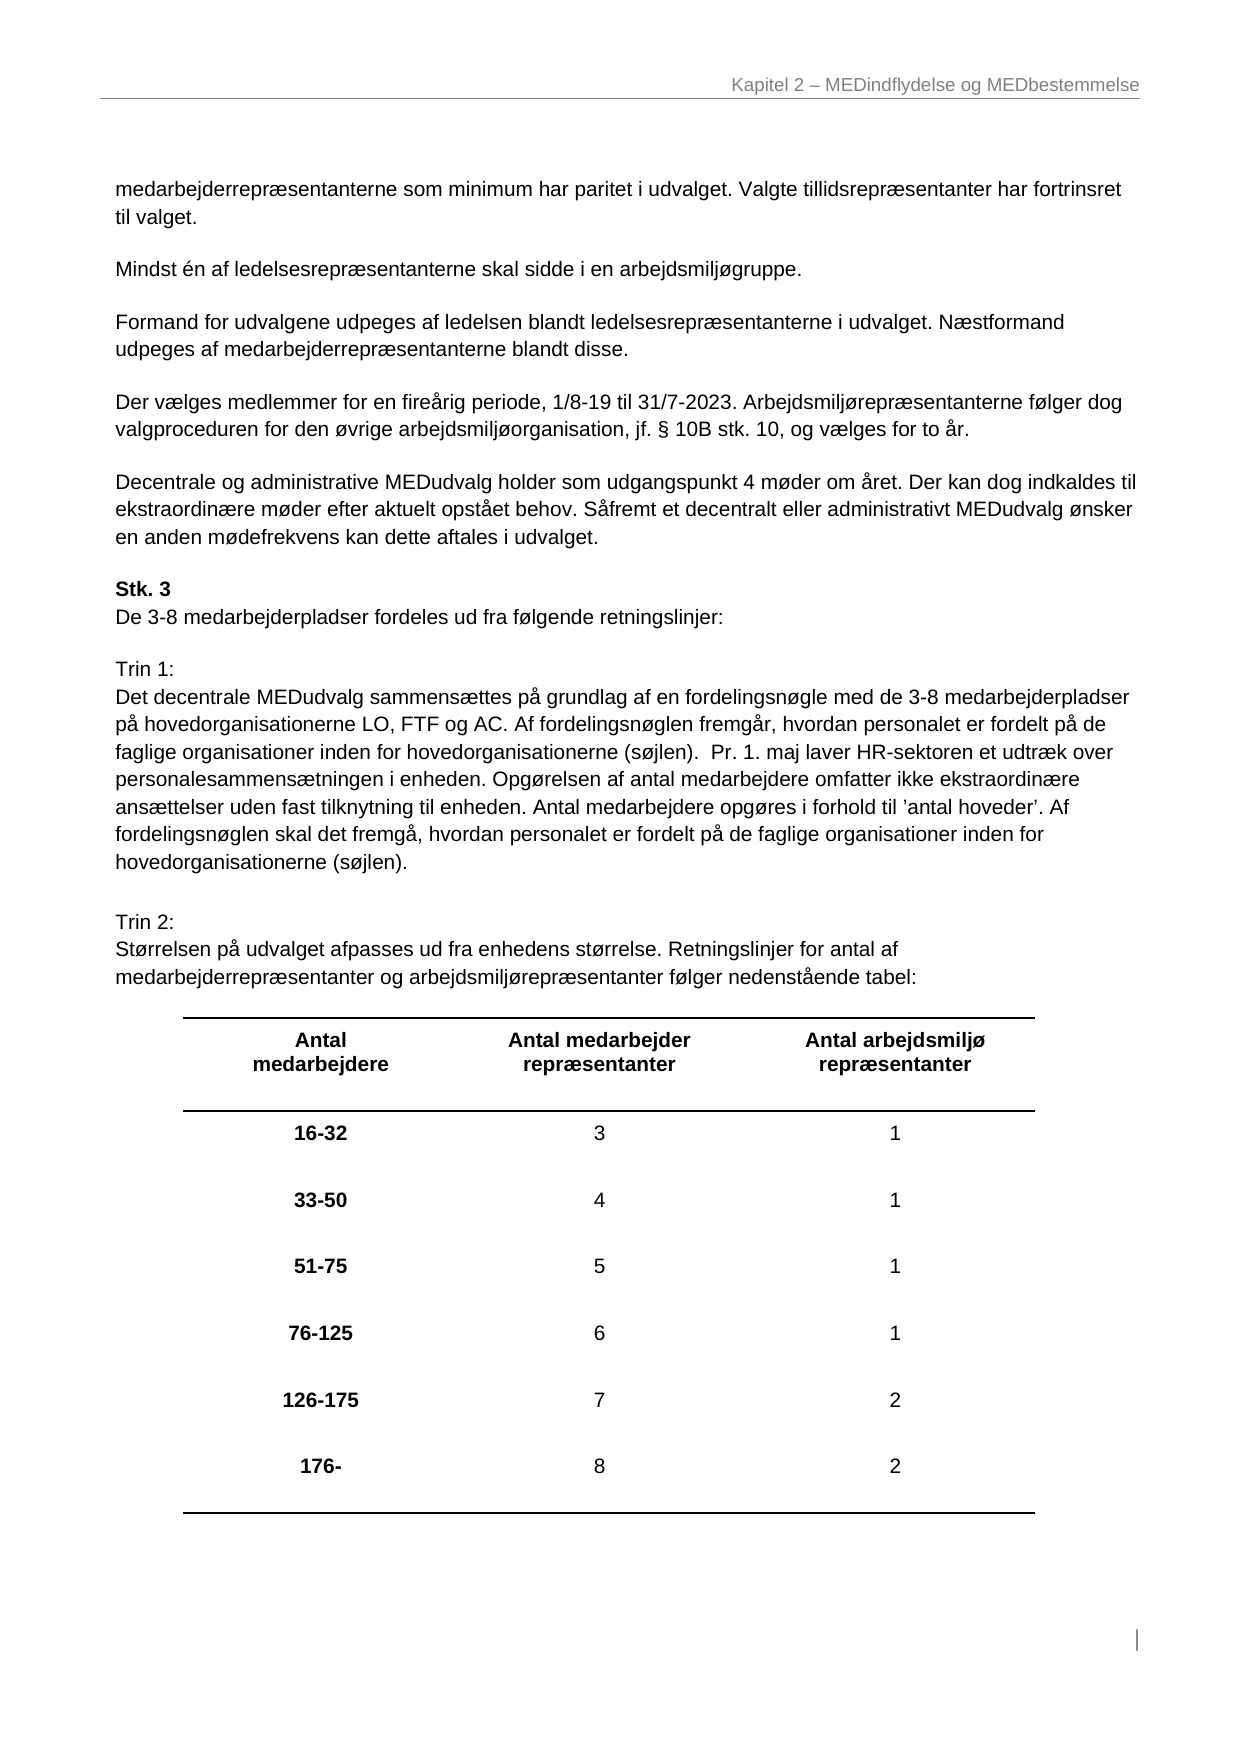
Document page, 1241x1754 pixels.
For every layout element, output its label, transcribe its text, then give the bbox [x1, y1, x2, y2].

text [115, 177, 1140, 229]
table_cell 51-75 [183, 1245, 443, 1312]
table_cell 1 [741, 1112, 1035, 1179]
table_cell 176- [183, 1445, 443, 1512]
table_cell 76-125 [183, 1312, 443, 1379]
table_header Antal medarbejder repræsentanter [443, 1019, 741, 1110]
text Det decentrale MEDudvalg sammensættes på grundlag af en fordelingsnøgle med de 3-8 medarbejderpladser på hovedorganisationerne LO, FTF og AC. Af fordelingsnøglen fremgår, hvordan personalet er fordelt på de faglige organisationer inden for hovedorganisationerne (søjlen). Pr. 1. maj laver HR-sektoren et udtræk over personalesammensætningen i enheden. Opgørelsen af antal medarbejdere omfatter ikke ekstraordinære ansættelser uden fast tilknytning til enheden. Antal medarbejdere opgøres i forhold til ’antal hoveder’. Af fordelingsnøglen skal det fremgå, hvordan personalet er fordelt på de faglige organisationer inden for hovedorganisationerne (søjlen). [115, 685, 1140, 874]
table_cell 33-50 [183, 1179, 443, 1245]
table_cell 2 [741, 1445, 1035, 1512]
table_cell 6 [443, 1312, 741, 1379]
table_cell 1 [741, 1312, 1035, 1379]
text Størrelsen på udvalget afpasses ud fra enhedens størrelse. Retningslinjer for antal af medarbejderrepræsentanter og arbejdsmiljørepræsentanter følger nedenstående tabel: [115, 937, 1140, 989]
text Trin 1: [115, 657, 1140, 681]
text Der vælges medlemmer for en fireårig periode, 1/8-19 til 31/7-2023. Arbejdsmiljørepræsentanterne følger dog valgproceduren for den øvrige arbejdsmiljøorganisation, jf. § 10B stk. 10, og vælges for to år. [115, 390, 1140, 441]
table_cell 8 [443, 1445, 741, 1512]
table_cell 7 [443, 1379, 741, 1445]
table_cell 16-32 [183, 1112, 443, 1179]
table_cell 1 [741, 1179, 1035, 1245]
text Stk. 3 [115, 577, 1140, 601]
table_cell 2 [741, 1379, 1035, 1445]
text Formand for udvalgene udpeges af ledelsen blandt ledelsesrepræsentanterne i udvalget. Næstformand udpeges af medarbejderrepræsentanterne blandt disse. [115, 310, 1140, 361]
text Mindst én af ledelsesrepræsentanterne skal sidde i en arbejdsmiljøgruppe. [115, 257, 1140, 281]
text Trin 2: [115, 910, 1140, 934]
table_cell 5 [443, 1245, 741, 1312]
table_header Antal arbejdsmiljø repræsentanter [741, 1019, 1035, 1110]
table_header Antal medarbejdere [183, 1019, 443, 1110]
text Decentrale og administrative MEDudvalg holder som udgangspunkt 4 møder om året. Der kan dog indkaldes til ekstraordinære møder efter aktuelt opstået behov. Såfremt et decentralt eller administrativt MEDudvalg ønsker en anden mødefrekvens kan dette aftales i udvalget. [115, 470, 1140, 549]
table_cell 126-175 [183, 1379, 443, 1445]
table_cell 4 [443, 1179, 741, 1245]
text De 3-8 medarbejderpladser fordeles ud fra følgende retningslinjer: [115, 605, 1140, 629]
table_cell 1 [741, 1245, 1035, 1312]
table_cell 3 [443, 1112, 741, 1179]
